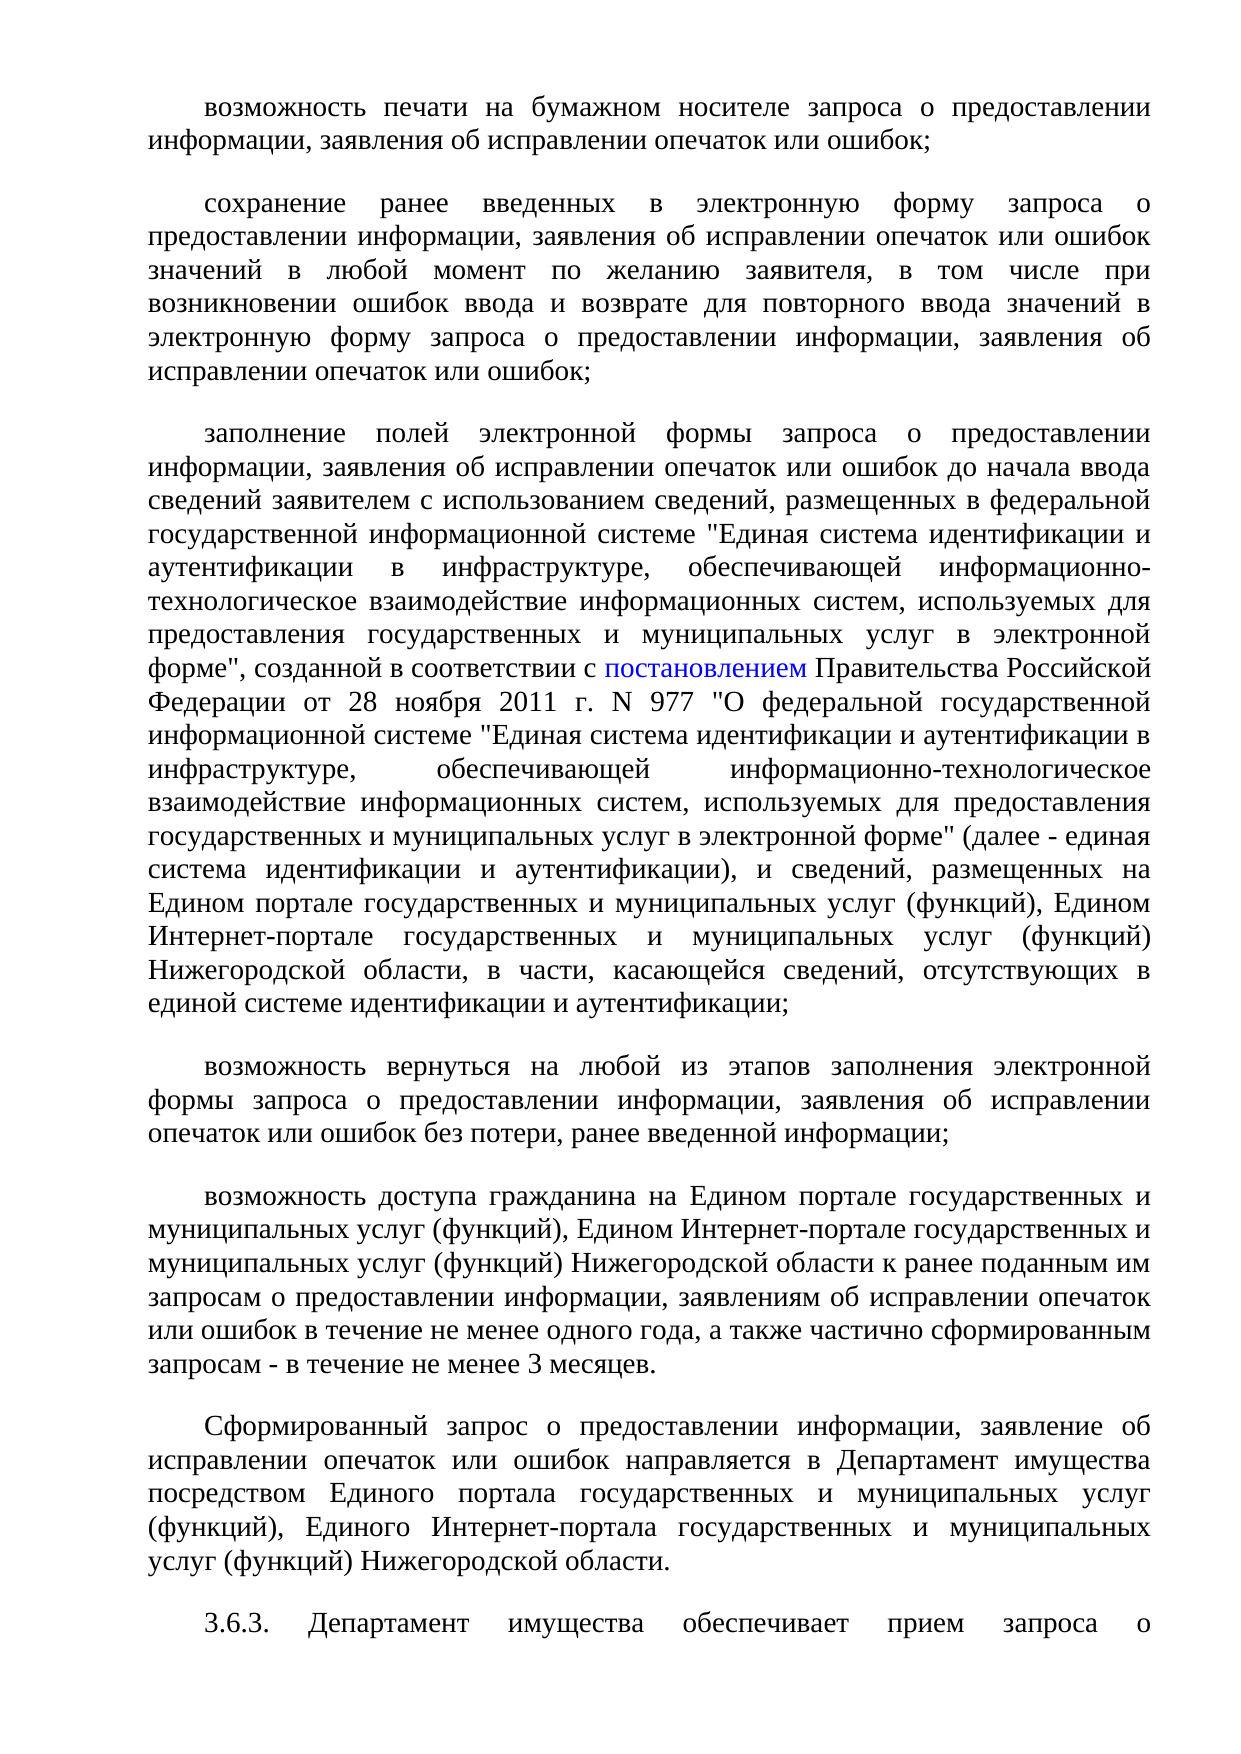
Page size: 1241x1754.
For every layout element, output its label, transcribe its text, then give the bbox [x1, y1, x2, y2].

text заполнение полей электронной формы запроса о предоставлении информации, заявления об исправлении опечаток или ошибок до начала ввода сведений заявителем с использованием сведений, размещенных в федеральной государственной информационной системе "Единая система идентификации и аутентификации в инфраструктуре, обеспечивающей информационно-технологическое взаимодействие информационных систем, используемых для предоставления государственных и муниципальных услуг в электронной форме", созданной в соответствии с постановлением Правительства Российской Федерации от 28 ноября 2011 г. N 977 "О федеральной государственной информационной системе "Единая система идентификации и аутентификации в инфраструктуре, обеспечивающей информационно-технологическое взаимодействие информационных систем, используемых для предоставления государственных и муниципальных услуг в электронной форме" (далее - единая система идентификации и аутентификации), и сведений, размещенных на Едином портале государственных и муниципальных услуг (функций), Едином Интернет-портале государственных и муниципальных услуг (функций) Нижегородской области, в части, касающейся сведений, отсутствующих в единой системе идентификации и аутентификации; [148, 415, 1152, 1019]
text возможность вернуться на любой из этапов заполнения электронной формы запроса о предоставлении информации, заявления об исправлении опечаток или ошибок без потери, ранее введенной информации; [148, 1048, 1152, 1149]
text возможность печати на бумажном носителе запроса о предоставлении информации, заявления об исправлении опечаток или ошибок; [148, 89, 1152, 156]
text Сформированный запрос о предоставлении информации, заявление об исправлении опечаток или ошибок направляется в Департамент имущества посредством Единого портала государственных и муниципальных услуг (функций), Единого Интернет-портала государственных и муниципальных услуг (функций) Нижегородской области. [148, 1408, 1152, 1576]
text сохранение ранее введенных в электронную форму запроса о предоставлении информации, заявления об исправлении опечаток или ошибок значений в любой момент по желанию заявителя, в том числе при возникновении ошибок ввода и возврате для повторного ввода значений в электронную форму запроса о предоставлении информации, заявления об исправлении опечаток или ошибок; [148, 185, 1152, 386]
text возможность доступа гражданина на Едином портале государственных и муниципальных услуг (функций), Едином Интернет-портале государственных и муниципальных услуг (функций) Нижегородской области к ранее поданным им запросам о предоставлении информации, заявлениям об исправлении опечаток или ошибок в течение не менее одного года, а также частично сформированным запросам - в течение не менее 3 месяцев. [148, 1178, 1152, 1379]
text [148, 1605, 1152, 1639]
